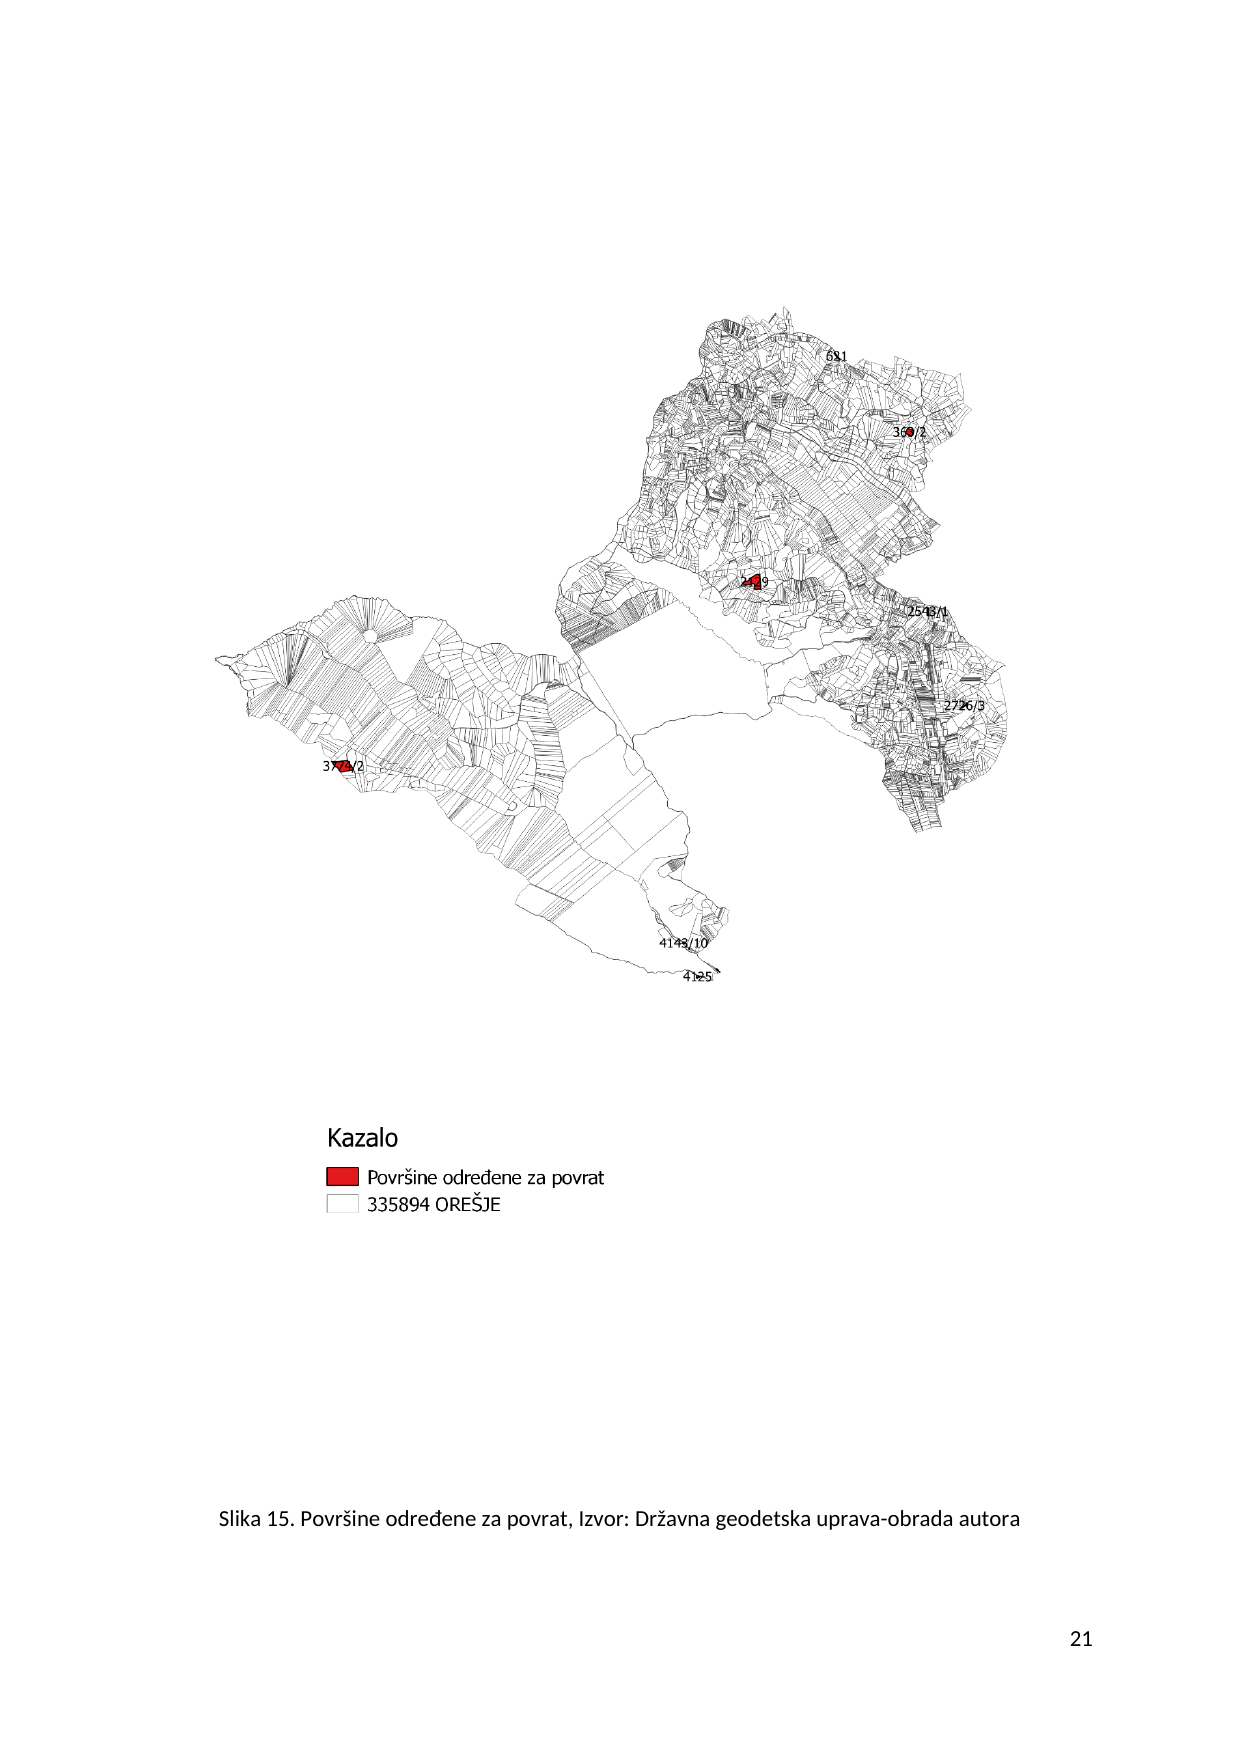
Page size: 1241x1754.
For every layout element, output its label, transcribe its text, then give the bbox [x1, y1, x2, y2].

text Slika 15. Površine određene za povrat, Izvor: Državna geodetska uprava-obrada autora [148, 1504, 1093, 1533]
picture [147, 132, 1093, 1469]
